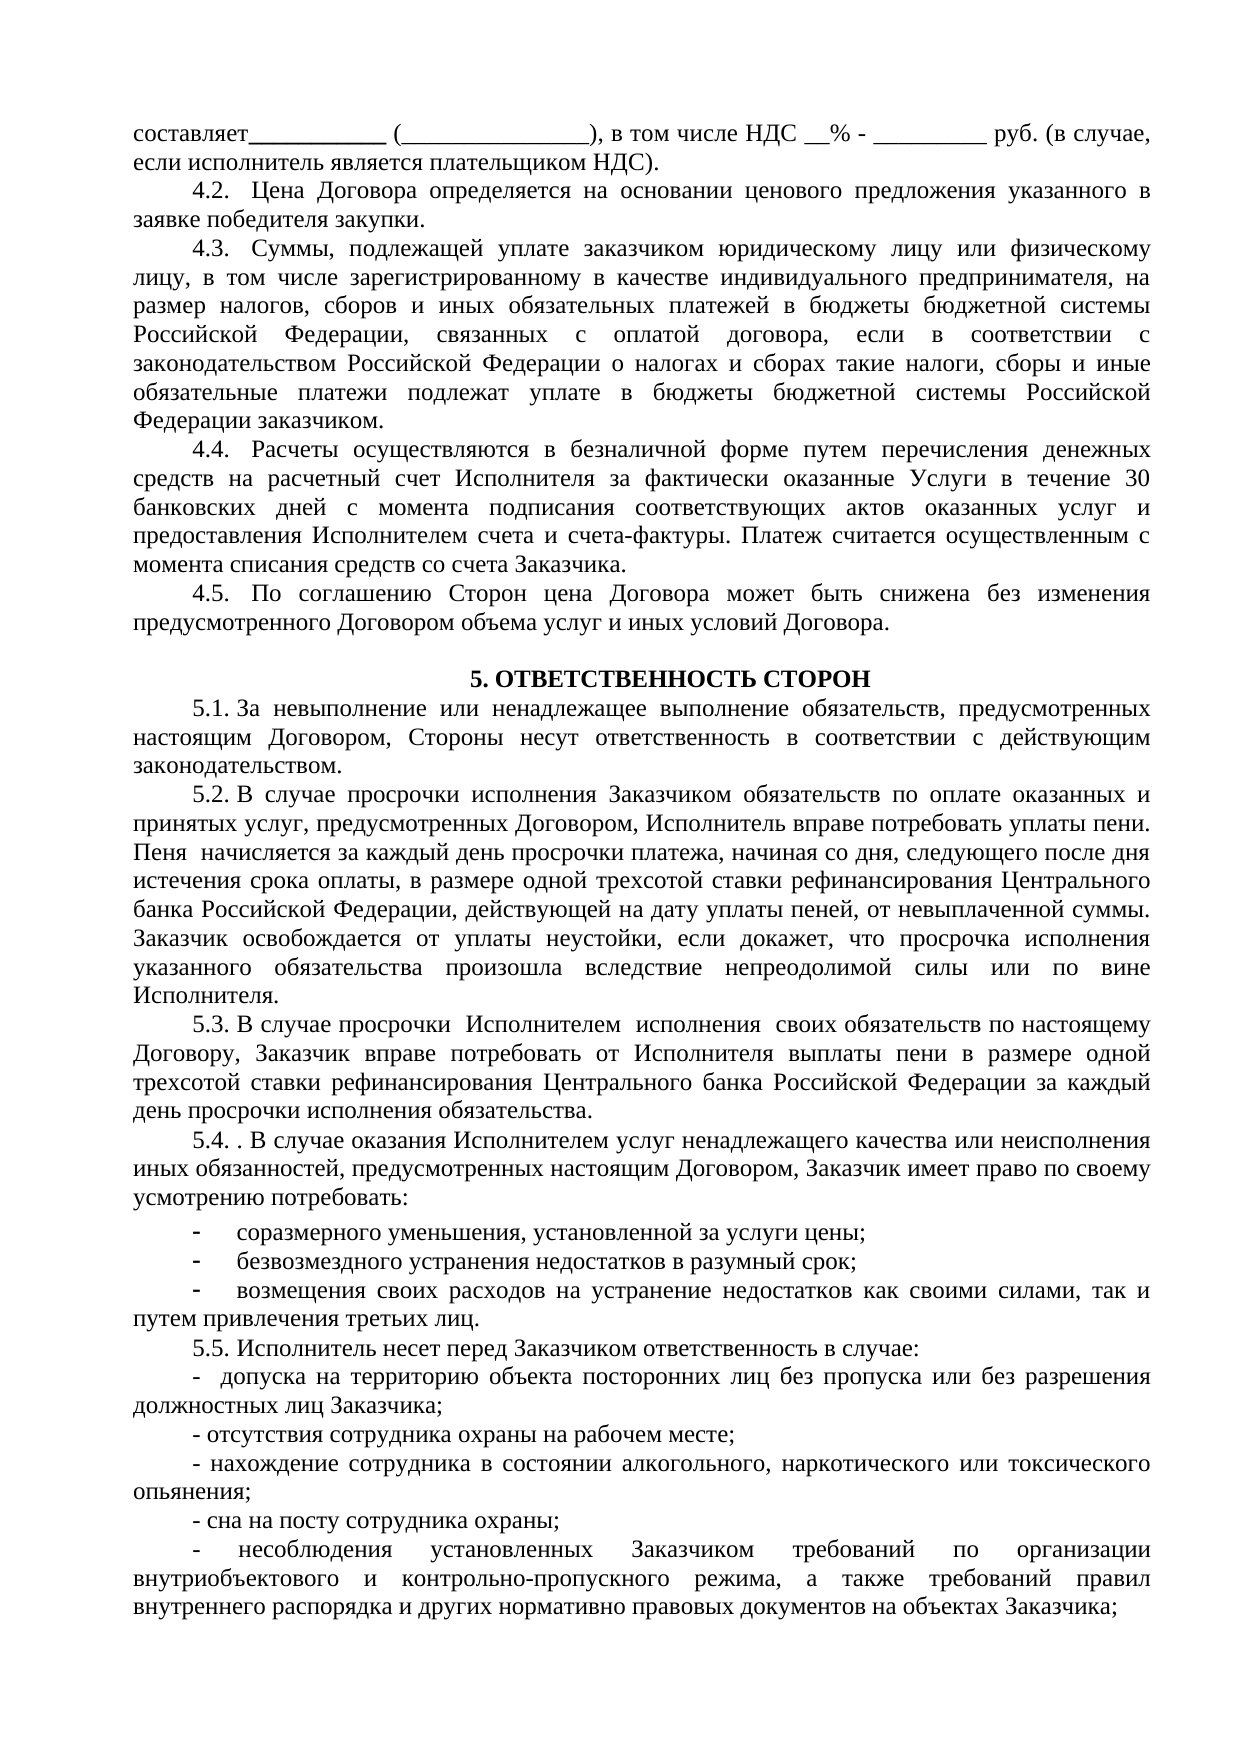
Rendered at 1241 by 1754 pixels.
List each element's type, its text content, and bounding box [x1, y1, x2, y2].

list Суммы, подлежащей уплате заказчиком юридическому лицу или физическому лицу, в том числе зарегистрированному в качестве индивидуального предпринимателя, на размер налогов, сборов и иных обязательных платежей в бюджеты бюджетной системы Российской Федерации, связанных с оплатой договора, если в соответствии с законодательством Российской Федерации о налогах и сборах такие налоги, сборы и иные обязательные платежи подлежат уплате в бюджеты бюджетной системы Российской Федерации заказчиком. [133, 233, 1152, 434]
list соразмерного уменьшения, установленной за услуги цены; [133, 1217, 1152, 1246]
list Цена Договора определяется на основании ценового предложения указанного в заявке победителя закупки. [133, 176, 1152, 233]
text - сна на посту сотрудника охраны; [133, 1505, 1152, 1534]
list Исполнитель несет перед Заказчиком ответственность в случае: [133, 1333, 1152, 1361]
list По соглашению Сторон цена Договора может быть снижена без изменения предусмотренного Договором объема услуг и иных условий Договора. [133, 578, 1152, 636]
list За невыполнение или ненадлежащее выполнение обязательств, предусмотренных настоящим Договором, Стороны несут ответственность в соответствии с действующим законодательством. [133, 693, 1152, 779]
text - отсутствия сотрудника охраны на рабочем месте; [133, 1419, 1152, 1448]
list Расчеты осуществляются в безналичной форме путем перечисления денежных средств на расчетный счет Исполнителя за фактически оказанные Услуги в течение 30 банковских дней с момента подписания соответствующих актов оказанных услуг и предоставления Исполнителем счета и счета-фактуры. Платеж считается осуществленным с момента списания средств со счета Заказчика. [133, 434, 1152, 578]
list возмещения своих расходов на устранение недостатков как своими силами, так и путем привлечения третьих лиц. [133, 1275, 1152, 1333]
text 5. ОТВЕТСТВЕННОСТЬ СТОРОН [133, 664, 1152, 693]
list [133, 118, 1152, 176]
text - допуска на территорию объекта посторонних лиц без пропуска или без разрешения должностных лиц Заказчика; [133, 1361, 1152, 1419]
list В случае просрочки исполнения Заказчиком обязательств по оплате оказанных и принятых услуг, предусмотренных Договором, Исполнитель вправе потребовать уплаты пени. Пеня начисляется за каждый день просрочки платежа, начиная со дня, следующего после дня истечения срока оплаты, в размере одной трехсотой ставки рефинансирования Центрального банка Российской Федерации, действующей на дату уплаты пеней, от невыплаченной суммы. Заказчик освобождается от уплаты неустойки, если докажет, что просрочка исполнения указанного обязательства произошла вследствие непреодолимой силы или по вине Исполнителя. [133, 779, 1152, 1009]
list безвозмездного устранения недостатков в разумный срок; [133, 1246, 1152, 1275]
list . В случае оказания Исполнителем услуг ненадлежащего качества или неисполнения иных обязанностей, предусмотренных настоящим Договором, Заказчик имеет право по своему усмотрению потребовать: [133, 1125, 1152, 1211]
text - нахождение сотрудника в состоянии алкогольного, наркотического или токсического опьянения; [133, 1448, 1152, 1505]
text - несоблюдения установленных Заказчиком требований по организации внутриобъектового и контрольно-пропускного режима, а также требований правил внутреннего распорядка и других нормативно правовых документов на объектах Заказчика; [133, 1534, 1152, 1620]
list В случае просрочки Исполнителем исполнения своих обязательств по настоящему Договору, Заказчик вправе потребовать от Исполнителя выплаты пени в размере одной трехсотой ставки рефинансирования Центрального банка Российской Федерации за каждый день просрочки исполнения обязательства. [133, 1009, 1152, 1125]
